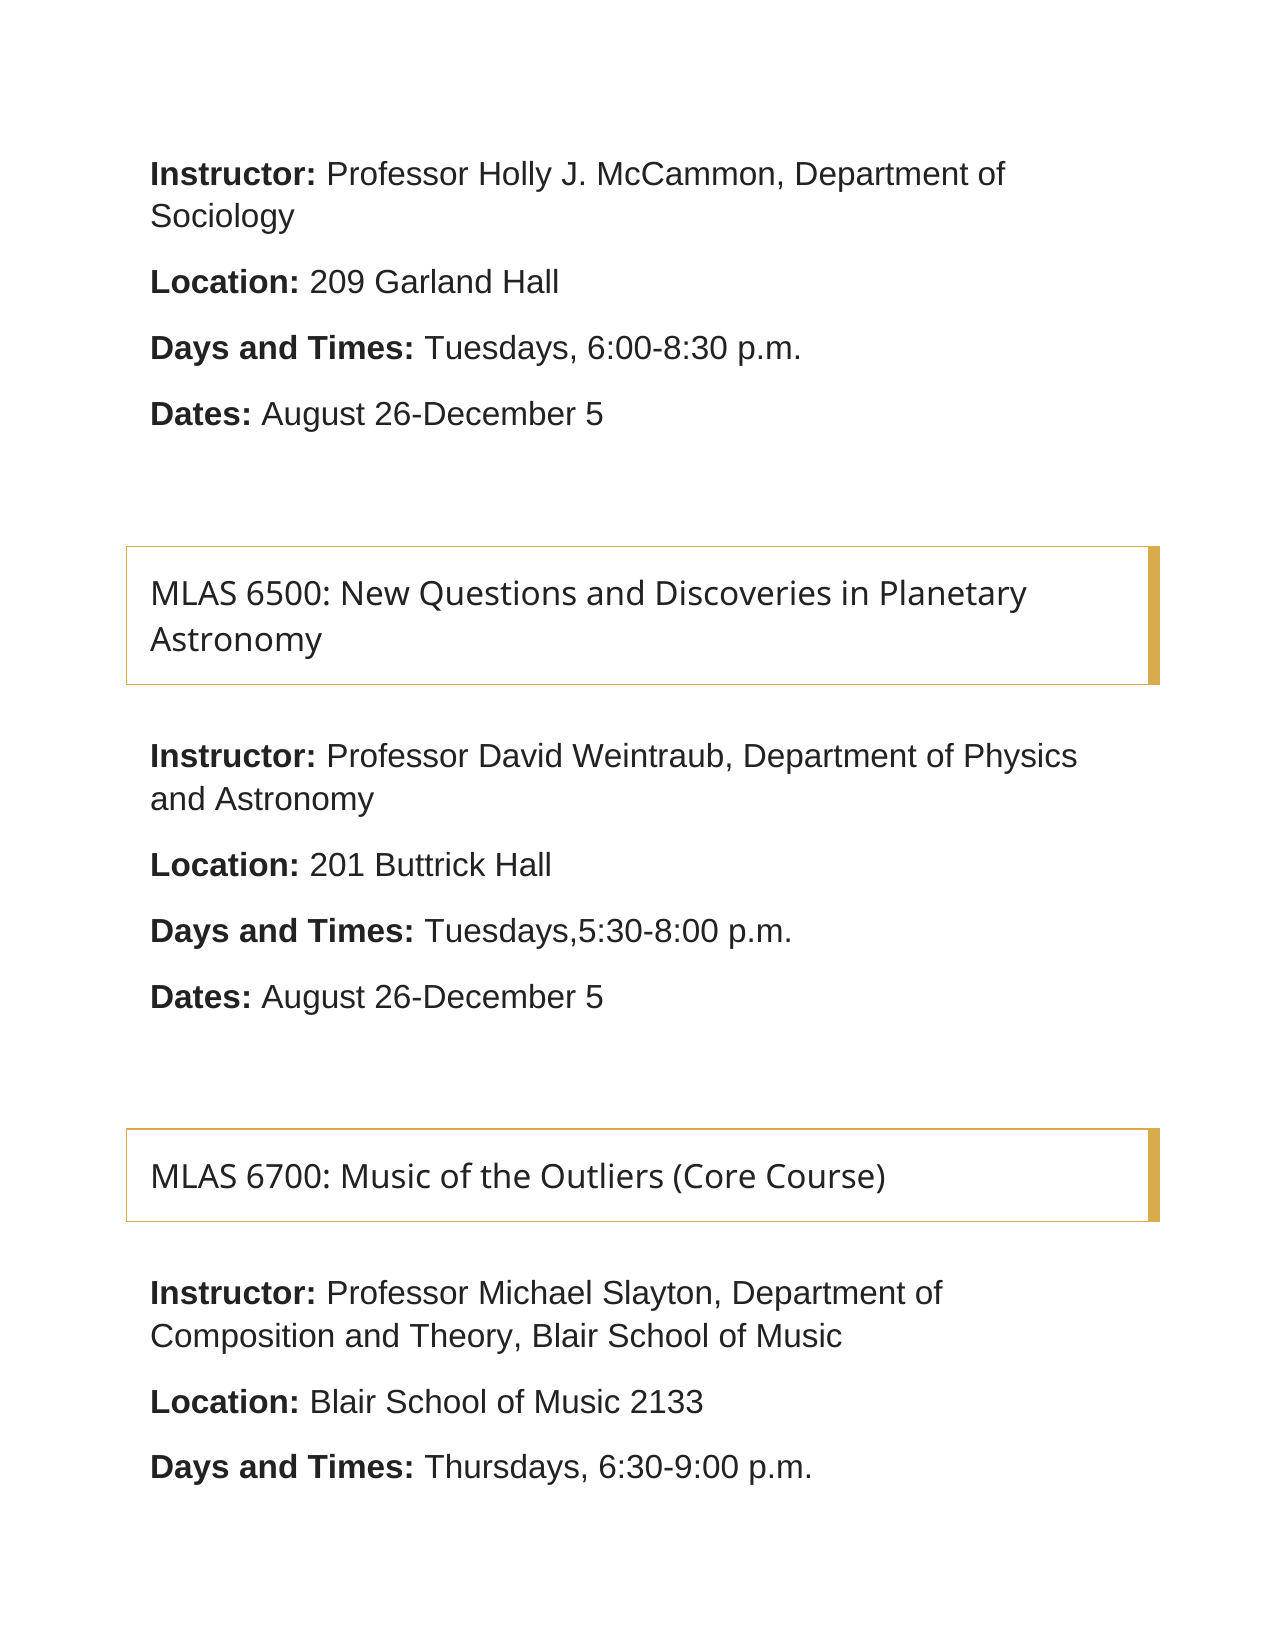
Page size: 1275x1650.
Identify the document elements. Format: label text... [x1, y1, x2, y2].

text Dates: August 26-December 5 [150, 973, 1125, 1015]
text Days and Times: Thursdays, 6:30-9:00 p.m. [150, 1443, 1125, 1486]
text Instructor: Professor David Weintraub, Department of Physics and Astronomy [150, 732, 1125, 817]
text Instructor: Professor Holly J. McCammon, Department of Sociology [150, 150, 1125, 235]
text Instructor: Professor Michael Slayton, Department of Composition and Theory, Blair School of Music [150, 1269, 1125, 1354]
text Location: 209 Garland Hall [150, 258, 1125, 301]
text Location: 201 Buttrick Hall [150, 841, 1125, 883]
text Location: Blair School of Music 2133 [150, 1378, 1125, 1420]
text Dates: August 26-December 5 [150, 390, 1125, 433]
text Days and Times: Tuesdays, 6:00-8:30 p.m. [150, 324, 1125, 367]
text MLAS 6700: Music of the Outliers (Core Course) [127, 1130, 1148, 1221]
text Days and Times: Tuesdays,5:30-8:00 p.m. [150, 907, 1125, 949]
text MLAS 6500: New Questions and Discoveries in Planetary Astronomy [127, 547, 1148, 684]
